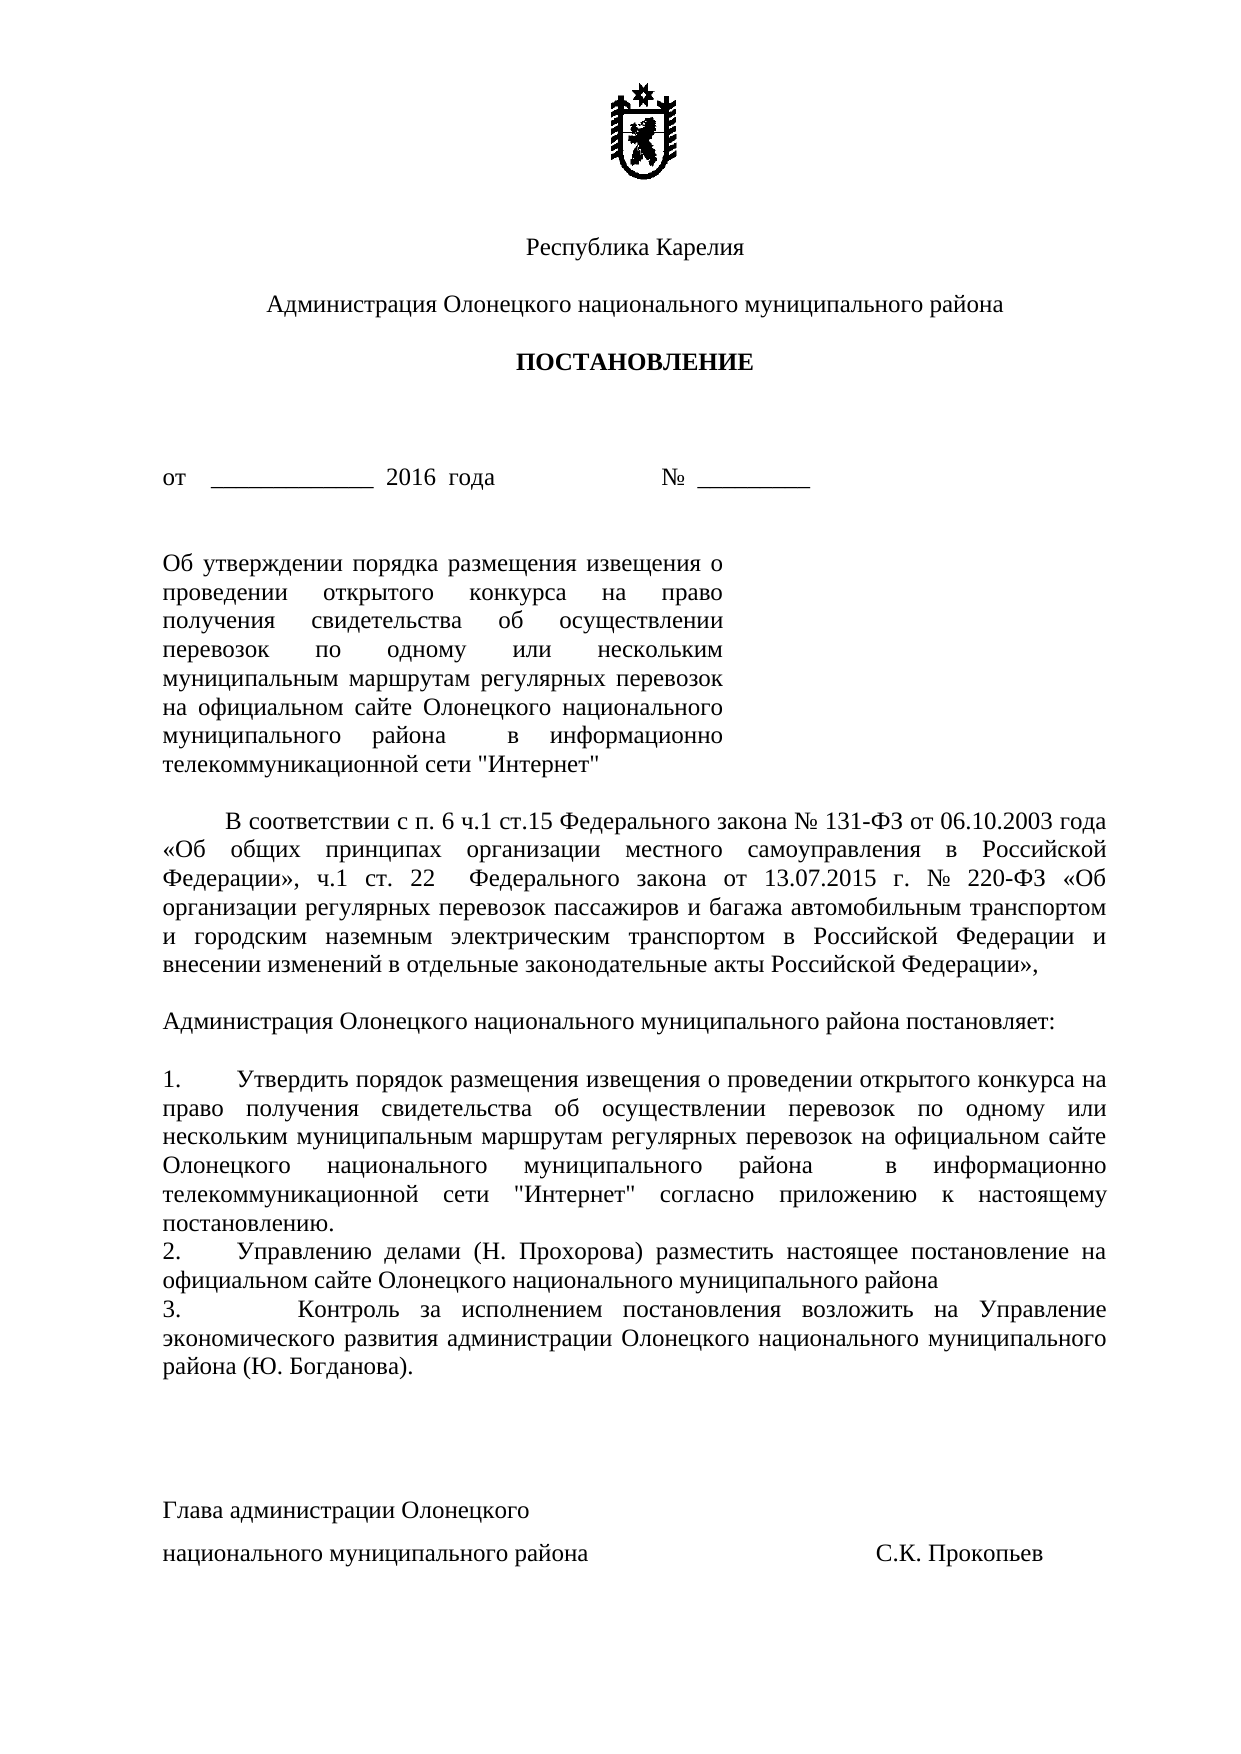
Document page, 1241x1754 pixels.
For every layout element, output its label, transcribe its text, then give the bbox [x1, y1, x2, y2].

text национального муниципального района С.К. Прокопьев [162, 1538, 1107, 1567]
text В соответствии с п. 6 ч.1 ст.15 Федерального закона № 131-ФЗ от 06.10.2003 года «Об общих принципах организации местного самоуправления в Российской Федерации», ч.1 ст. 22 Федерального закона от 13.07.2015 г. № 220-ФЗ «Об организации регулярных перевозок пассажиров и багажа автомобильным транспортом и городским наземным электрическим транспортом в Российской Федерации и внесении изменений в отдельные законодательные акты Российской Федерации», [162, 806, 1107, 978]
picture [600, 74, 688, 195]
text Глава администрации Олонецкого [162, 1495, 1107, 1524]
text от _____________ 2016 года № _________ [162, 462, 1107, 490]
text ПОСТАНОВЛЕНИЕ [162, 347, 1107, 375]
text Республика Карелия [162, 232, 1107, 260]
text Администрация Олонецкого национального муниципального района [162, 289, 1107, 318]
list Контроль за исполнением постановления возложить на Управление экономического развития администрации Олонецкого национального муниципального района (Ю. Богданова). [162, 1294, 1107, 1380]
list Управлению делами (Н. Прохорова) разместить настоящее постановление на официальном сайте Олонецкого национального муниципального района [162, 1236, 1107, 1294]
text Администрация Олонецкого национального муниципального района постановляет: [162, 1006, 1107, 1035]
text Об утверждении порядка размещения извещения о проведении открытого конкурса на право получения свидетельства об осуществлении перевозок по одному или нескольким муниципальным маршрутам регулярных перевозок на официальном сайте Олонецкого национального муниципального района в информационно телекоммуникационной сети "Интернет" [162, 548, 723, 778]
list Утвердить порядок размещения извещения о проведении открытого конкурса на право получения свидетельства об осуществлении перевозок по одному или нескольким муниципальным маршрутам регулярных перевозок на официальном сайте Олонецкого национального муниципального района в информационно телекоммуникационной сети "Интернет" согласно приложению к настоящему постановлению. [162, 1064, 1107, 1236]
